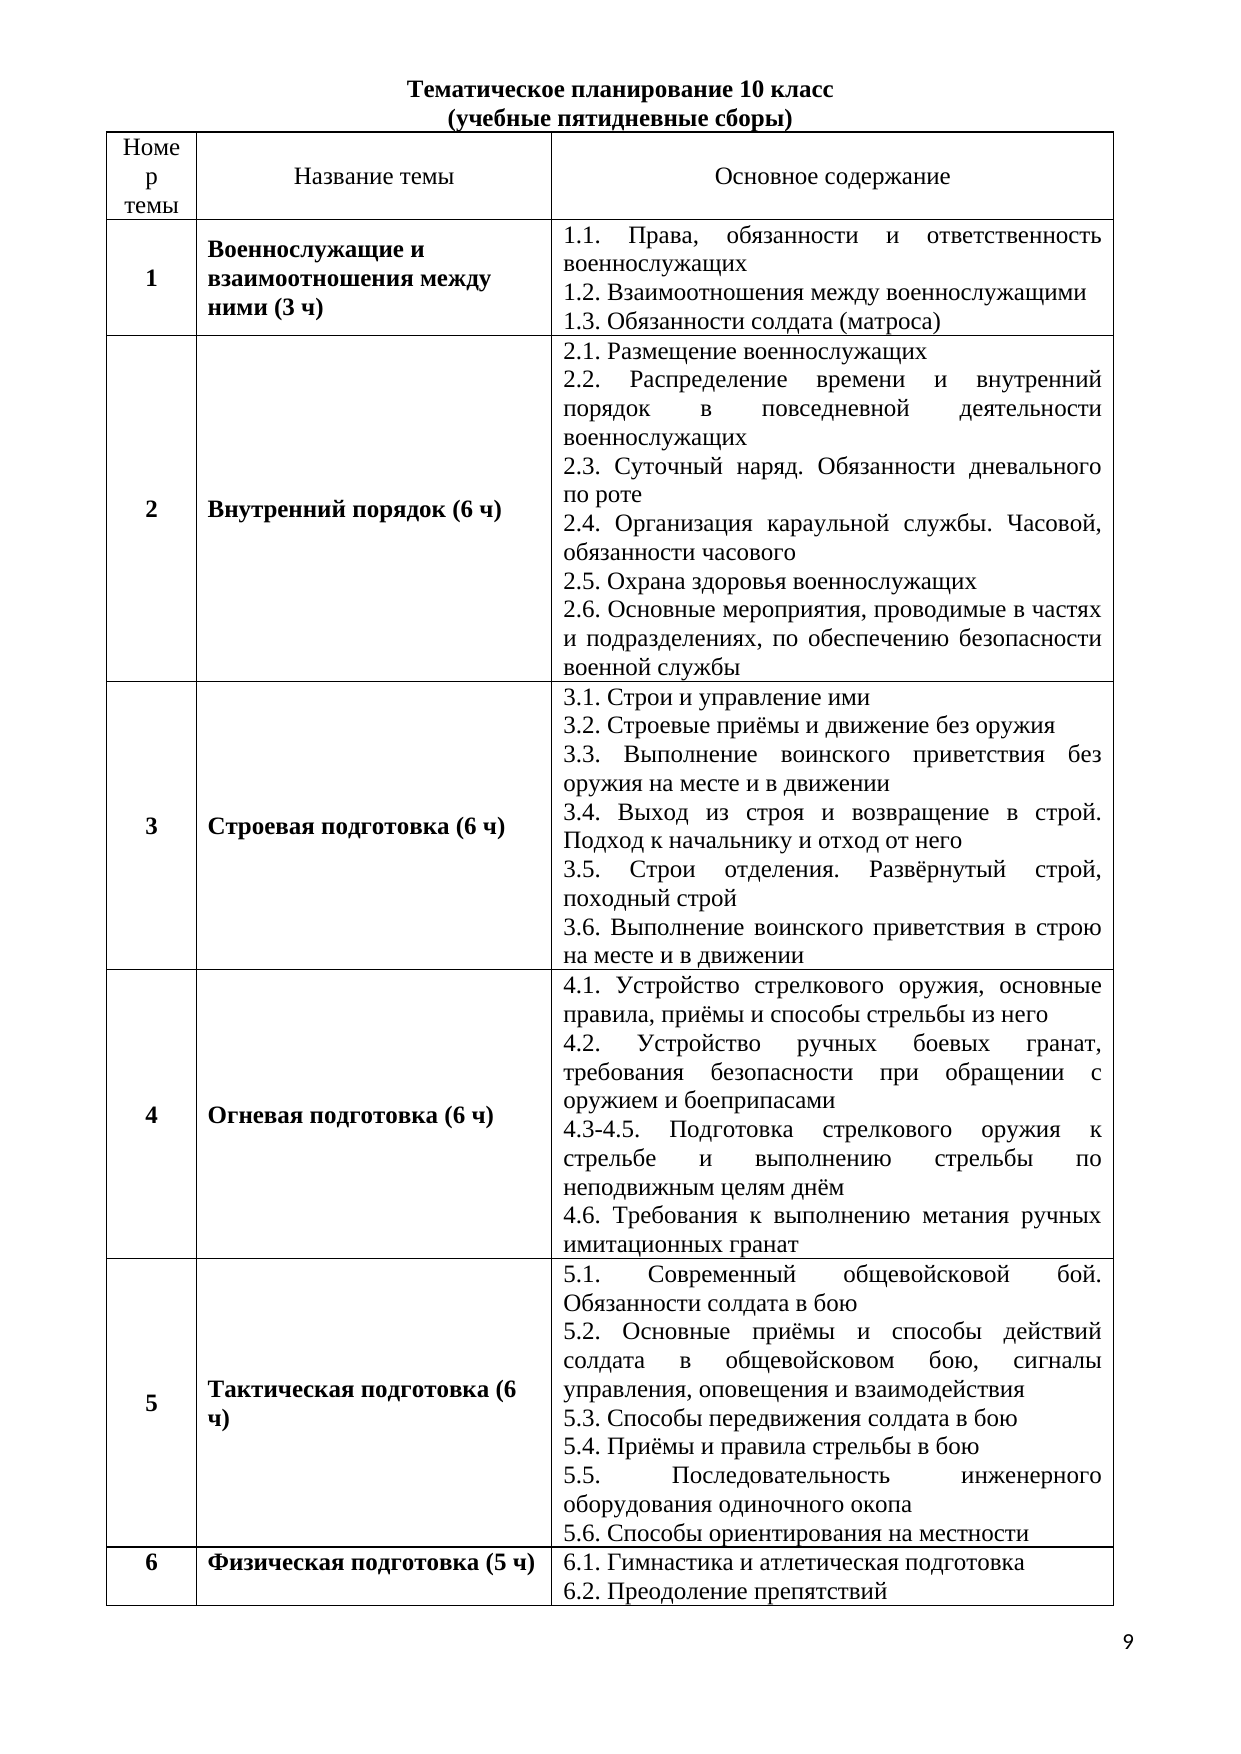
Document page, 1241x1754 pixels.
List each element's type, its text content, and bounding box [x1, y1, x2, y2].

table_cell 3.1. Строи и управление ими 3.2. Строевые приёмы и движение без оружия 3.3. Выполнение воинского приветствия без оружия на месте и в движении 3.4. Выход из строя и возвращение в строй. Подход к начальнику и отход от него 3.5. Строи отделения. Развёрнутый строй, походный строй 3.6. Выполнение воинского приветствия в строю на месте и в движении [552, 682, 1113, 969]
text (учебные пятидневные сборы) [106, 103, 1134, 131]
table_cell 1 [107, 220, 196, 335]
table_cell 3 [107, 682, 196, 969]
table_cell 2 [107, 336, 196, 681]
table_cell 4 [107, 970, 196, 1258]
table_cell 5.1. Современный общевойсковой бой. Обязанности солдата в бою 5.2. Основные приёмы и способы действий солдата в общевойсковом бою, сигналы управления, оповещения и взаимодействия 5.3. Способы передвижения солдата в бою 5.4. Приёмы и правила стрельбы в бою 5.5. Последовательность инженерного оборудования одиночного окопа 5.6. Способы ориентирования на местности [552, 1259, 1113, 1546]
table_cell Военнослужащие и взаимоотношения между ними (3 ч) [197, 220, 551, 335]
table_header Основное содержание [552, 133, 1113, 219]
table_header Название темы [197, 133, 551, 219]
table_cell 6 [107, 1548, 196, 1605]
table_cell 5 [107, 1259, 196, 1546]
table_cell Физическая подготовка (5 ч) [197, 1548, 551, 1605]
table_cell 2.1. Размещение военнослужащих 2.2. Распределение времени и внутренний порядок в повседневной деятельности военнослужащих 2.3. Суточный наряд. Обязанности дневального по роте 2.4. Организация караульной службы. Часовой, обязанности часового 2.5. Охрана здоровья военнослужащих 2.6. Основные мероприятия, проводимые в частях и подразделениях, по обеспечению безопасности военной службы [552, 336, 1113, 681]
table_cell 4.1. Устройство стрелкового оружия, основные правила, приёмы и способы стрельбы из него 4.2. Устройство ручных боевых гранат, требования безопасности при обращении с оружием и боеприпасами 4.3-4.5. Подготовка стрелкового оружия к стрельбе и выполнению стрельбы по неподвижным целям днём 4.6. Требования к выполнению метания ручных имитационных гранат [552, 970, 1113, 1258]
text Тематическое планирование 10 класс [106, 74, 1134, 103]
table_cell Строевая подготовка (6 ч) [197, 682, 551, 969]
table_cell Огневая подготовка (6 ч) [197, 970, 551, 1258]
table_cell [552, 1548, 1113, 1605]
table_cell 1.1. Права, обязанности и ответственность военнослужащих 1.2. Взаимоотношения между военнослужащими 1.3. Обязанности солдата (матроса) [552, 220, 1113, 335]
table_cell Тактическая подготовка (6 ч) [197, 1259, 551, 1546]
table_header Номер темы [107, 133, 196, 219]
table_cell Внутренний порядок (6 ч) [197, 336, 551, 681]
